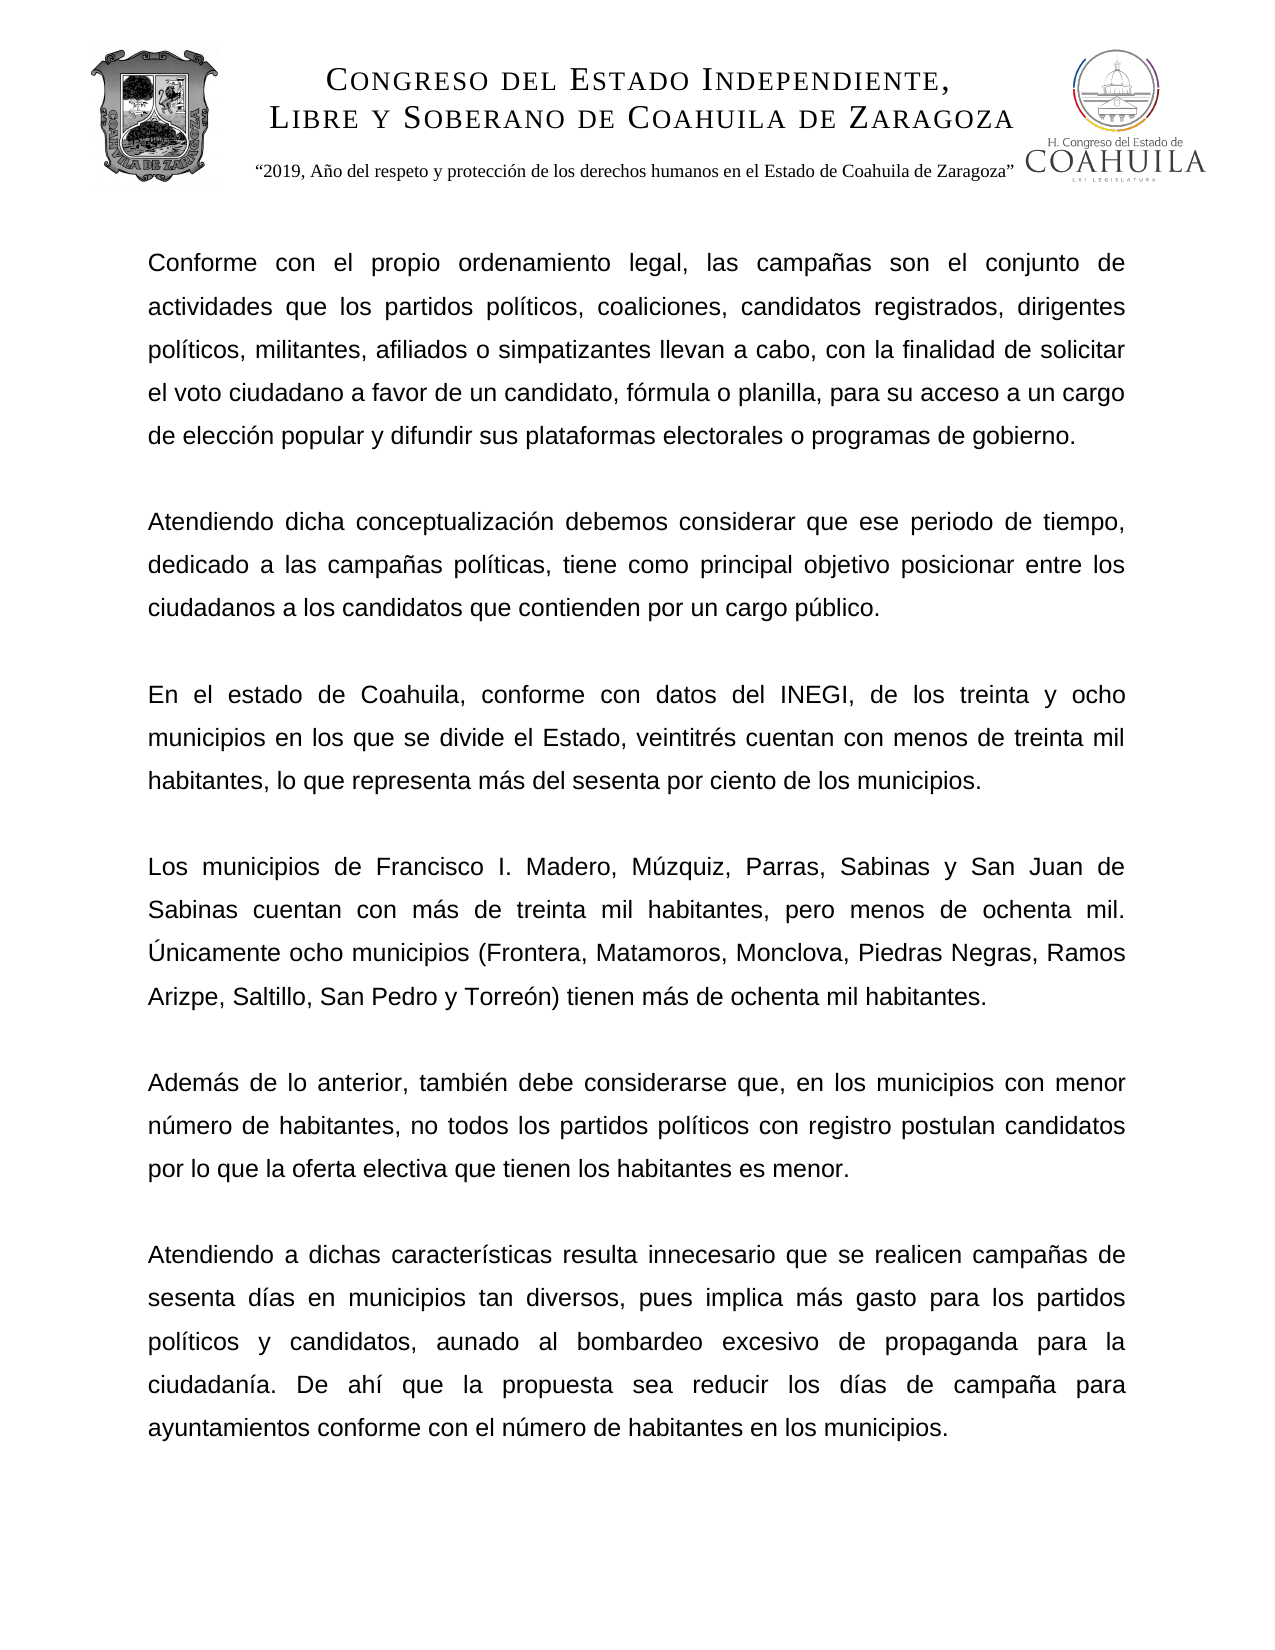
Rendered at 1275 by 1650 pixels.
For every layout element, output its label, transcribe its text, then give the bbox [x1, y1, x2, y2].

text Los municipios de Francisco I. Madero, Múzquiz, Parras, Sabinas y San Juan de Sabinas cuentan con más de treinta mil habitantes, pero menos de ochenta mil. Únicamente ocho municipios (Frontera, Matamoros, Monclova, Piedras Negras, Ramos Arizpe, Saltillo, San Pedro y Torreón) tienen más de ochenta mil habitantes. [148, 852, 1127, 1010]
text Conforme con el propio ordenamiento legal, las campañas son el conjunto de actividades que los partidos políticos, coaliciones, candidatos registrados, dirigentes políticos, militantes, afiliados o simpatizantes llevan a cabo, con la finalidad de solicitar el voto ciudadano a favor de un candidato, fórmula o planilla, para su acceso a un cargo de elección popular y difundir sus plataformas electorales o programas de gobierno. [148, 248, 1127, 449]
picture [1022, 48, 1210, 185]
text En el estado de Coahuila, conforme con datos del INEGI, de los treinta y ocho municipios en los que se divide el Estado, veintitrés cuentan con menos de treinta mil habitantes, lo que representa más del sesenta por ciento de los municipios. [148, 679, 1127, 794]
picture [89, 47, 220, 185]
text Atendiendo dicha conceptualización debemos considerar que ese periodo de tiempo, dedicado a las campañas políticas, tiene como principal objetivo posicionar entre los ciudadanos a los candidatos que contienden por un cargo público. [148, 507, 1127, 622]
text Además de lo anterior, también debe considerarse que, en los municipios con menor número de habitantes, no todos los partidos políticos con registro postulan candidatos por lo que la oferta electiva que tienen los habitantes es menor. [148, 1068, 1127, 1183]
text Atendiendo a dichas características resulta innecesario que se realicen campañas de sesenta días en municipios tan diversos, pues implica más gasto para los partidos políticos y candidatos, aunado al bombardeo excesivo de propaganda para la ciudadanía. De ahí que la propuesta sea reducir los días de campaña para ayuntamientos conforme con el número de habitantes en los municipios. [148, 1240, 1127, 1441]
